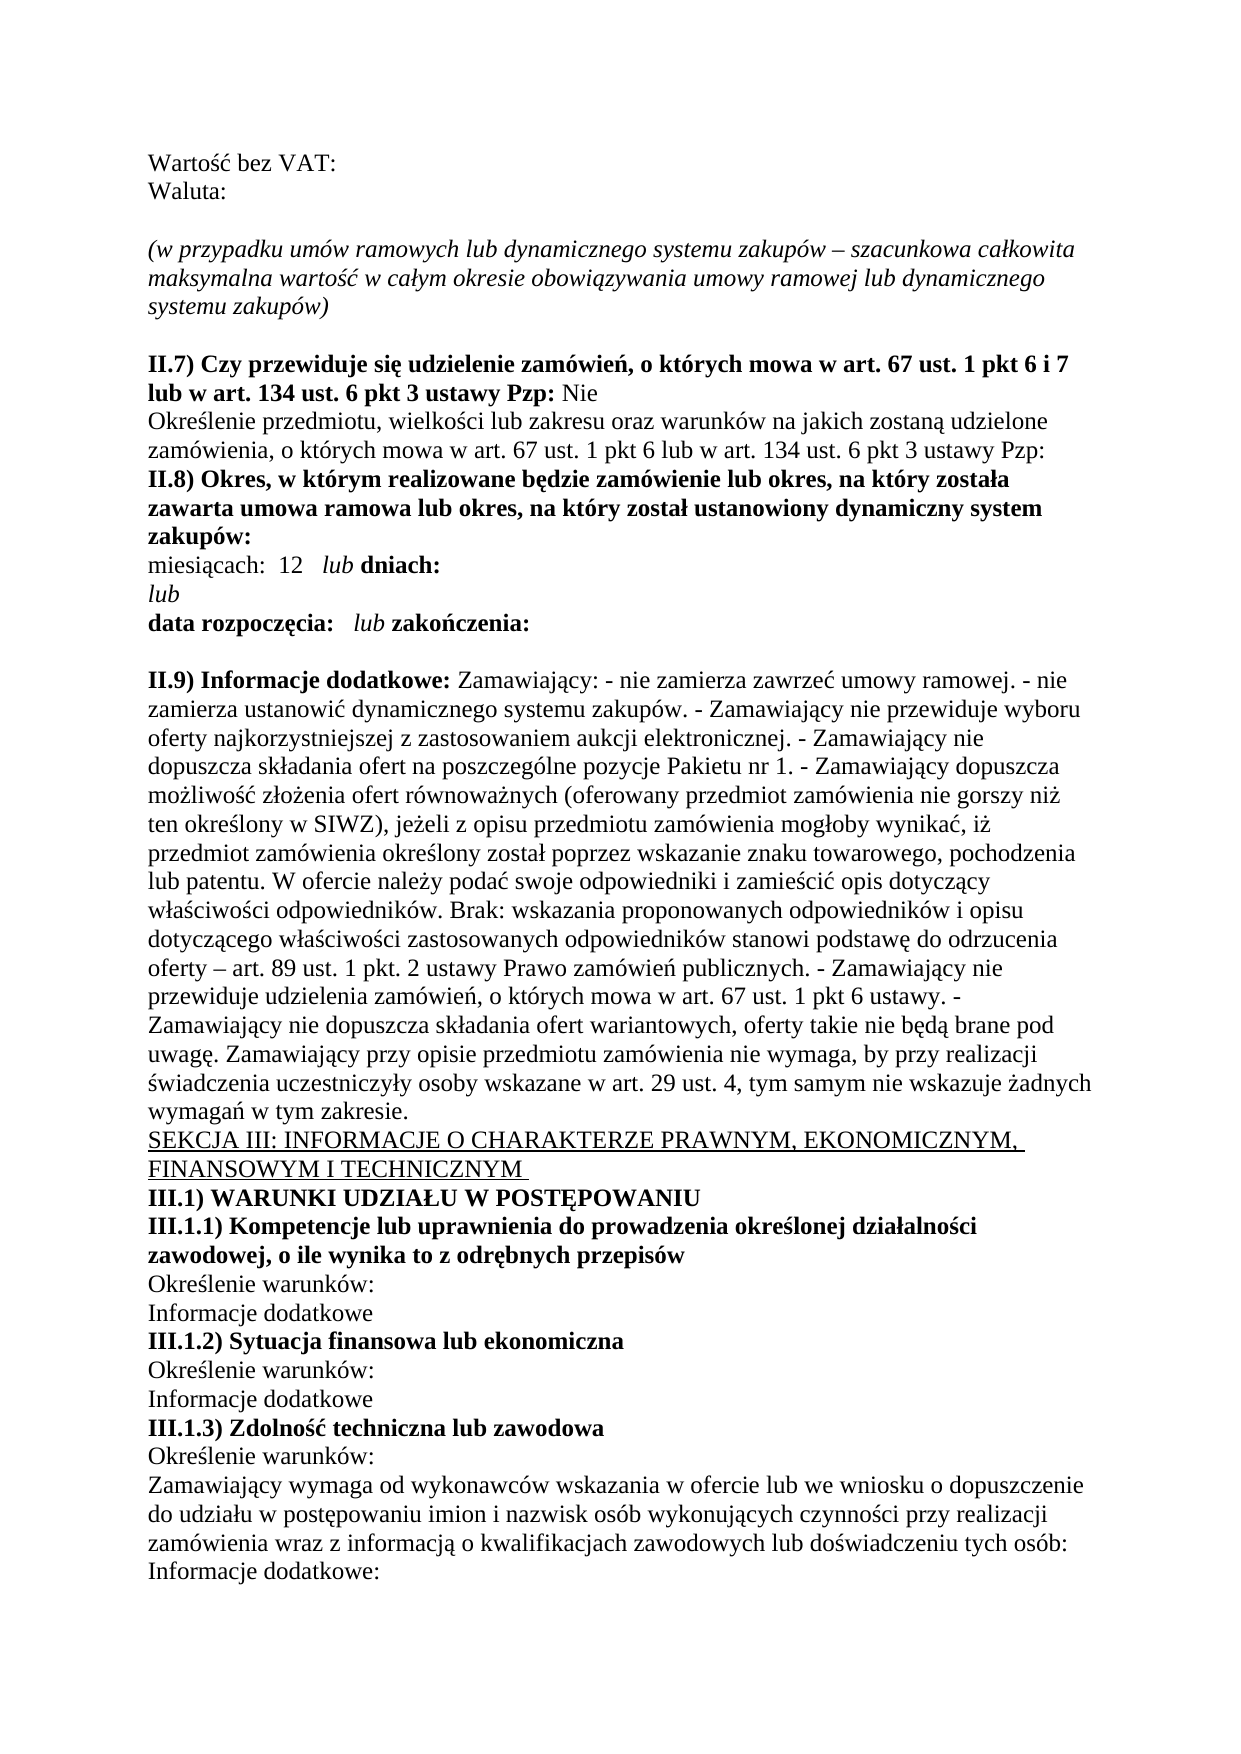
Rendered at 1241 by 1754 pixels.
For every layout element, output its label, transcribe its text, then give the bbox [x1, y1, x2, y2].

text III.1.1) Kompetencje lub uprawnienia do prowadzenia określonej działalności zawodowej, o ile wynika to z odrębnych przepisów Określenie warunków: Informacje dodatkowe III.1.2) Sytuacja finansowa lub ekonomiczna Określenie warunków: Informacje dodatkowe III.1.3) Zdolność techniczna lub zawodowa Określenie warunków: Zamawiający wymaga od wykonawców wskazania w ofercie lub we wniosku o dopuszczenie do udziału w postępowaniu imion i nazwisk osób wykonujących czynności przy realizacji zamówienia wraz z informacją o kwalifikacjach zawodowych lub doświadczeniu tych osób: Informacje dodatkowe: [148, 1211, 1093, 1585]
text II.7) Czy przewiduje się udzielenie zamówień, o których mowa w art. 67 ust. 1 pkt 6 i 7 lub w art. 134 ust. 6 pkt 3 ustawy Pzp: Nie Określenie przedmiotu, wielkości lub zakresu oraz warunków na jakich zostaną udzielone zamówienia, o których mowa w art. 67 ust. 1 pkt 6 lub w art. 134 ust. 6 pkt 3 ustawy Pzp: II.8) Okres, w którym realizowane będzie zamówienie lub okres, na który została zawarta umowa ramowa lub okres, na który został ustanowiony dynamiczny system zakupów: miesiącach: 12 lub dniach: lub data rozpoczęcia: lub zakończenia: II.9) Informacje dodatkowe: Zamawiający: - nie zamierza zawrzeć umowy ramowej. - nie zamierza ustanowić dynamicznego systemu zakupów. - Zamawiający nie przewiduje wyboru oferty najkorzystniejszej z zastosowaniem aukcji elektronicznej. - Zamawiający nie dopuszcza składania ofert na poszczególne pozycje Pakietu nr 1. - Zamawiający dopuszcza możliwość złożenia ofert równoważnych (oferowany przedmiot zamówienia nie gorszy niż ten określony w SIWZ), jeżeli z opisu przedmiotu zamówienia mogłoby wynikać, iż przedmiot zamówienia określony został poprzez wskazanie znaku towarowego, pochodzenia lub patentu. W ofercie należy podać swoje odpowiedniki i zamieścić opis dotyczący właściwości odpowiedników. Brak: wskazania proponowanych odpowiedników i opisu dotyczącego właściwości zastosowanych odpowiedników stanowi podstawę do odrzucenia oferty – art. 89 ust. 1 pkt. 2 ustawy Prawo zamówień publicznych. - Zamawiający nie przewiduje udzielenia zamówień, o których mowa w art. 67 ust. 1 pkt 6 ustawy. - Zamawiający nie dopuszcza składania ofert wariantowych, oferty takie nie będą brane pod uwagę. Zamawiający przy opisie przedmiotu zamówienia nie wymaga, by przy realizacji świadczenia uczestniczyły osoby wskazane w art. 29 ust. 4, tym samym nie wskazuje żadnych wymagań w tym zakresie. [148, 320, 1093, 1125]
text (w przypadku umów ramowych lub dynamicznego systemu zakupów – szacunkowa całkowita maksymalna wartość w całym okresie obowiązywania umowy ramowej lub dynamicznego systemu zakupów) [148, 205, 1093, 320]
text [148, 148, 1093, 205]
text III.1) WARUNKI UDZIAŁU W POSTĘPOWANIU [148, 1183, 1093, 1211]
text SEKCJA III: INFORMACJE O CHARAKTERZE PRAWNYM, EKONOMICZNYM, FINANSOWYM I TECHNICZNYM [148, 1125, 1093, 1183]
